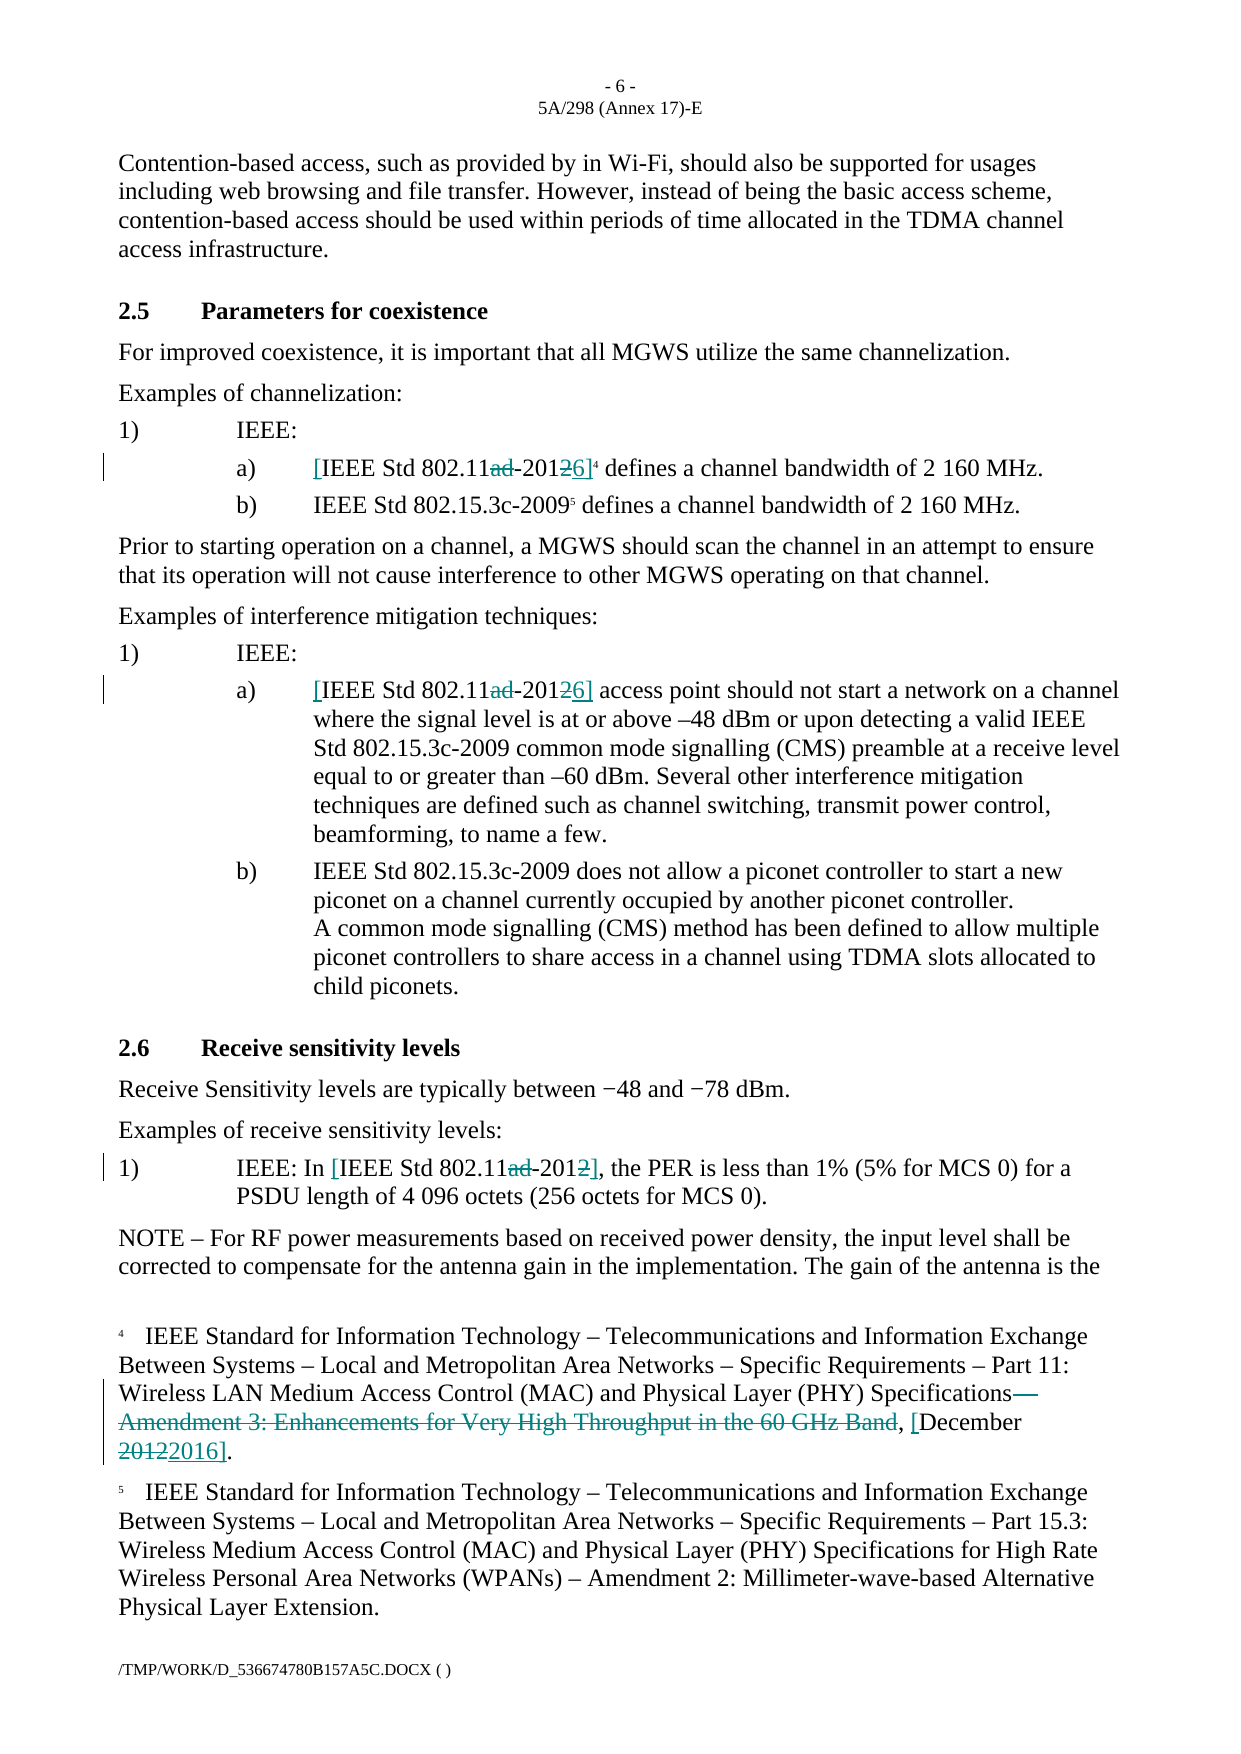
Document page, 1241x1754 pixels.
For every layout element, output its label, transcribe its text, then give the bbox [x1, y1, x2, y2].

text Examples of interference mitigation techniques: [118, 601, 1122, 630]
text b) IEEE Std 802.15.3c-2009 defines a channel bandwidth of 2 160 MHz. [236, 490, 1122, 518]
text Examples of channelization: [118, 378, 1122, 407]
text a) IEEE Std 802.11-201 defines a channel bandwidth of 2 160 MHz. [236, 453, 1122, 481]
text For improved coexistence, it is important that all MGWS utilize the same channelization. [118, 337, 1122, 366]
text 2.5 Parameters for coexistence [118, 296, 1122, 325]
text Prior to starting operation on a channel, a MGWS should scan the channel in an attempt to ensure that its operation will not cause interference to other MGWS operating on that channel. [118, 531, 1122, 588]
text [118, 1223, 1122, 1280]
text b) IEEE Std 802.15.3c-2009 does not allow a piconet controller to start a new piconet on a channel currently occupied by another piconet controller. A common mode signalling (CMS) method has been defined to allow multiple piconet controllers to share access in a channel using TDMA slots allocated to child piconets. [236, 856, 1122, 1000]
text Contention-based access, such as provided by in Wi-Fi, should also be supported for usages including web browsing and file transfer. However, instead of being the basic access scheme, contention-based access should be used within periods of time allocated in the TDMA channel access infrastructure. [118, 148, 1122, 263]
text 1) IEEE: [118, 638, 1122, 667]
text a) IEEE Std 802.11-201 access point should not start a network on a channel where the signal level is at or above –48 dBm or upon detecting a valid IEEE Std 802.15.3c-2009 common mode signalling (CMS) preamble at a receive level equal to or greater than –60 dBm. Several other interference mitigation techniques are defined such as channel switching, transmit power control, beamforming, to name a few. [236, 675, 1122, 848]
text 1) IEEE: [118, 416, 1122, 444]
text Examples of receive sensitivity levels: [118, 1116, 1122, 1144]
text 1) IEEE: In IEEE Std 802.11-201, the PER is less than 1% (5% for MCS 0) for a PSDU length of 4 096 octets (256 octets for MCS 0). [118, 1153, 1122, 1210]
text 2.6 Receive sensitivity levels [118, 1033, 1122, 1062]
text Receive Sensitivity levels are typically between −48 and −78 dBm. [118, 1074, 1122, 1103]
